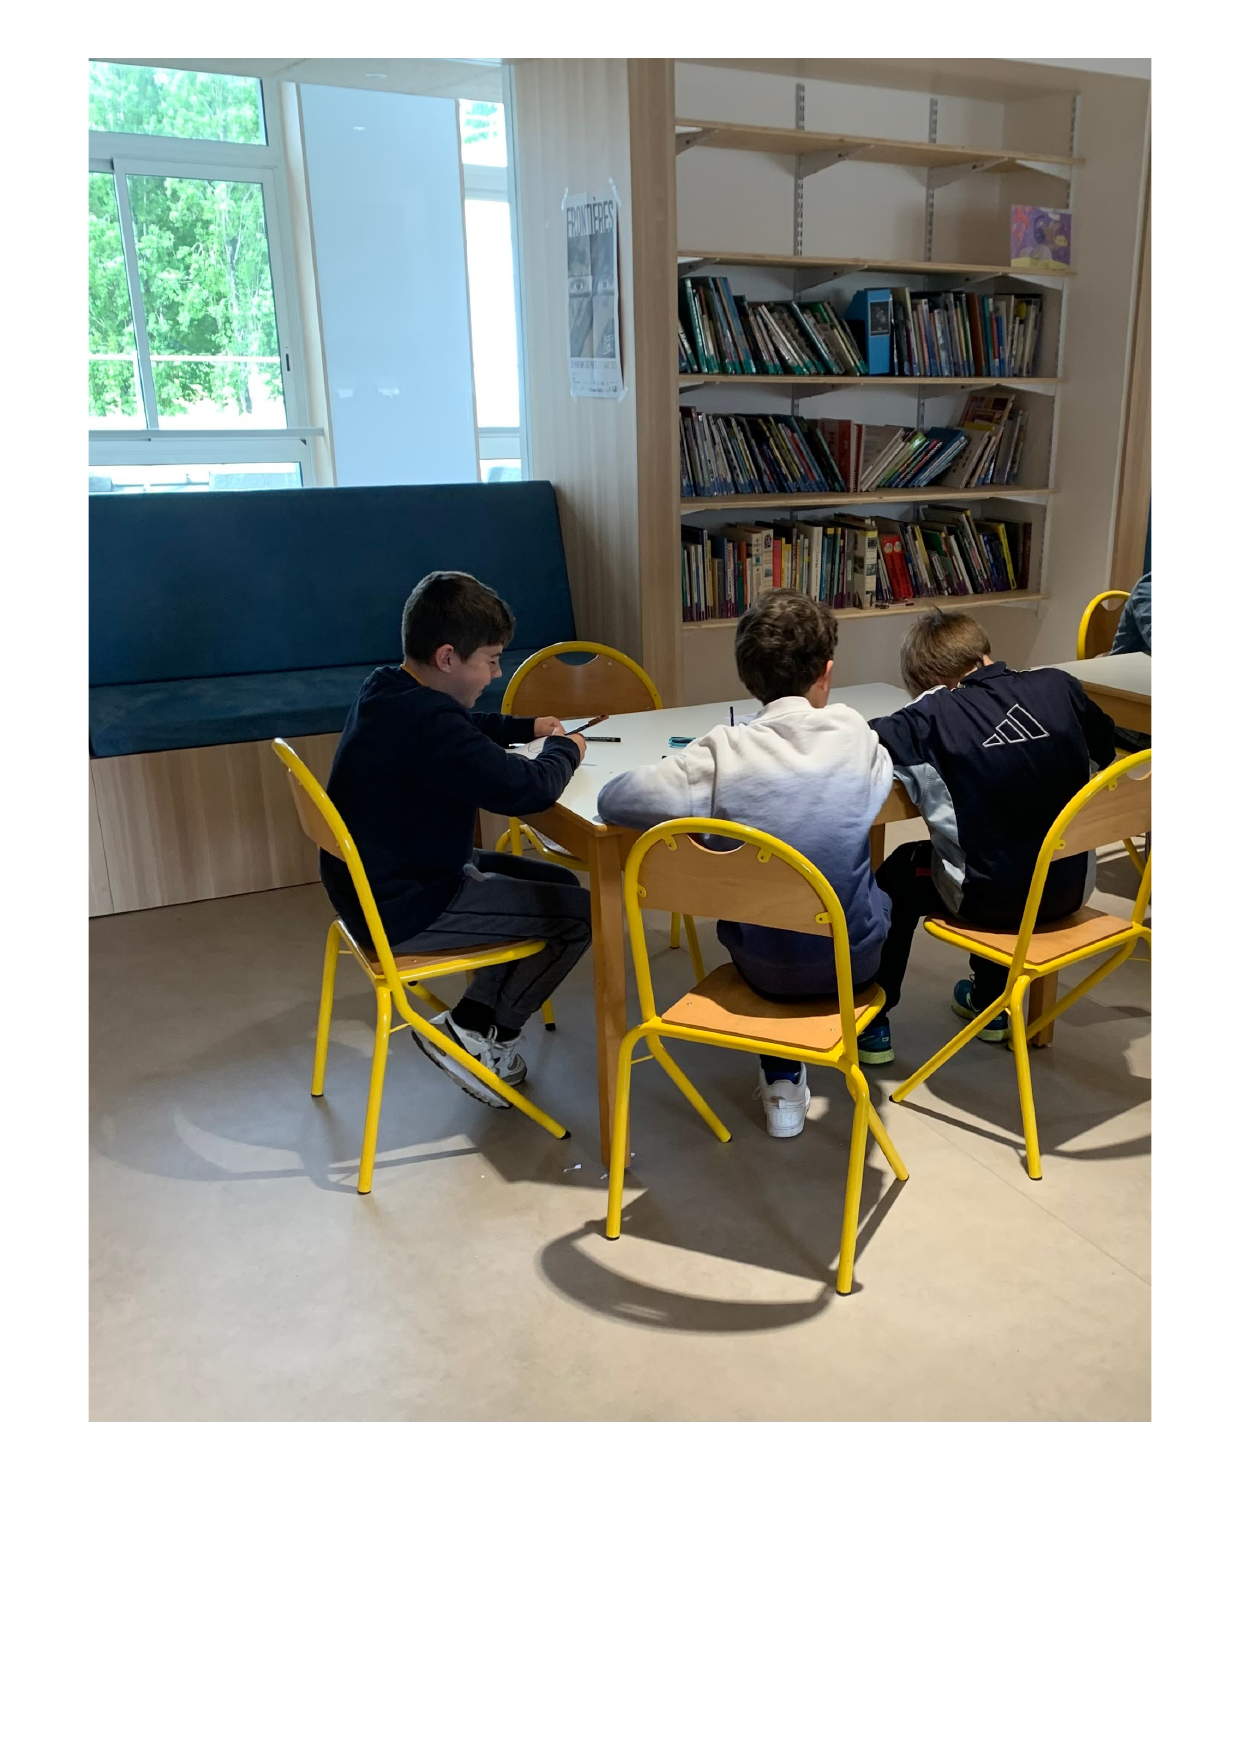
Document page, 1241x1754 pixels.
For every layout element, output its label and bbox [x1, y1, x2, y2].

picture [88, 58, 1152, 1422]
